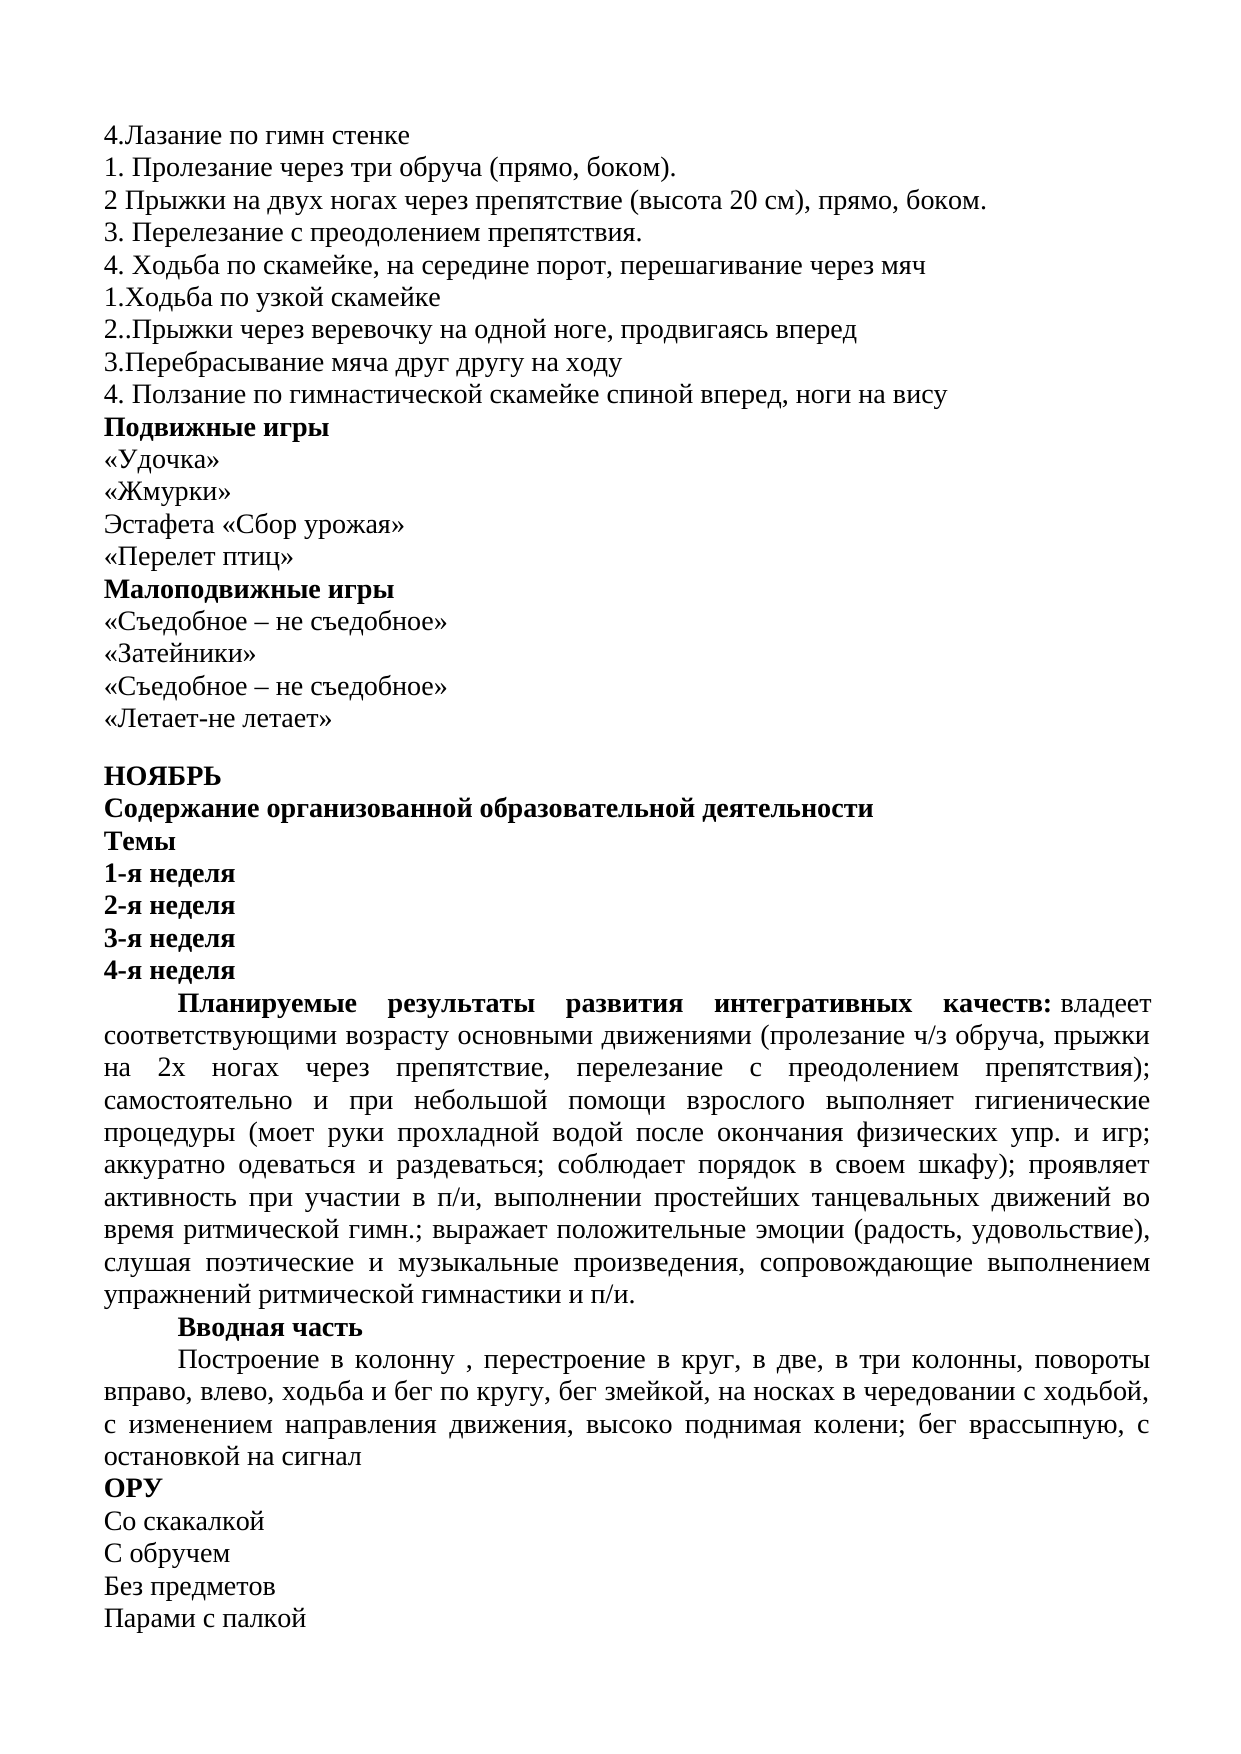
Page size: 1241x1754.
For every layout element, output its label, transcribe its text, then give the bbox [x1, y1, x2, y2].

text «Перелет птиц» [103, 539, 1152, 572]
text Малоподвижные игры [103, 572, 1152, 604]
text Эстафета «Сбор урожая» [103, 507, 1152, 539]
text 2 Прыжки на двух ногах через препятствие (высота 20 см), прямо, боком. [103, 183, 1152, 215]
text «Съедобное – не съедобное» [103, 669, 1152, 701]
text 1. Пролезание через три обруча (прямо, боком). [103, 151, 1152, 183]
text 2..Прыжки через веревочку на одной ноге, продвигаясь вперед [103, 312, 1152, 345]
text 2-я неделя [103, 888, 1152, 921]
text НОЯБРЬ [103, 759, 1152, 791]
text «Затейники» [103, 636, 1152, 669]
text Содержание организованной образовательной деятельности [103, 791, 1152, 824]
text 4.Лазание по гимн стенке [103, 118, 1152, 151]
text 3-я неделя [103, 921, 1152, 953]
text 4-я неделя [103, 953, 1152, 986]
text 3.Перебрасывание мяча друг другу на ходу [103, 345, 1152, 377]
text «Съедобное – не съедобное» [103, 604, 1152, 636]
text Темы [103, 824, 1152, 856]
text 3. Перелезание с преодолением препятствия. [103, 215, 1152, 248]
text Подвижные игры [103, 410, 1152, 442]
text Со скакалкой [103, 1504, 1152, 1536]
text С обручем [103, 1536, 1152, 1569]
text Без предметов [103, 1569, 1152, 1601]
text «Летает-не летает» [103, 701, 1152, 734]
text «Жмурки» [103, 474, 1152, 507]
text ОРУ [103, 1472, 1152, 1504]
text Построение в колонну , перестроение в круг, в две, в три колонны, повороты вправо, влево, ходьба и бег по кругу, бег змейкой, на носках в чередовании с ходьбой, с изменением направления движения, высоко поднимая колени; бег врассыпную, с остановкой на сигнал [103, 1342, 1152, 1472]
text 1-я неделя [103, 856, 1152, 888]
text Вводная часть [103, 1309, 1152, 1342]
text Планируемые результаты развития интегративных качеств: владеет соответствующими возрасту основными движениями (пролезание ч/з обруча, прыжки на 2х ногах через препятствие, перелезание с преодолением препятствия); самостоятельно и при небольшой помощи взрослого выполняет гигиенические процедуры (моет руки прохладной водой после окончания физических упр. и игр; аккуратно одеваться и раздеваться; соблюдает порядок в своем шкафу); проявляет активность при участии в п/и, выполнении простейших танцевальных движений во время ритмической гимн.; выражает положительные эмоции (радость, удовольствие), слушая поэтические и музыкальные произведения, сопровождающие выполнением упражнений ритмической гимнастики и п/и. [103, 986, 1152, 1309]
text Парами с палкой [103, 1601, 1152, 1633]
text 4. Ползание по гимнастической скамейке спиной вперед, ноги на вису [103, 377, 1152, 410]
text 1.Ходьба по узкой скамейке [103, 280, 1152, 312]
text «Удочка» [103, 442, 1152, 474]
text 4. Ходьба по скамейке, на середине порот, перешагивание через мяч [103, 248, 1152, 280]
